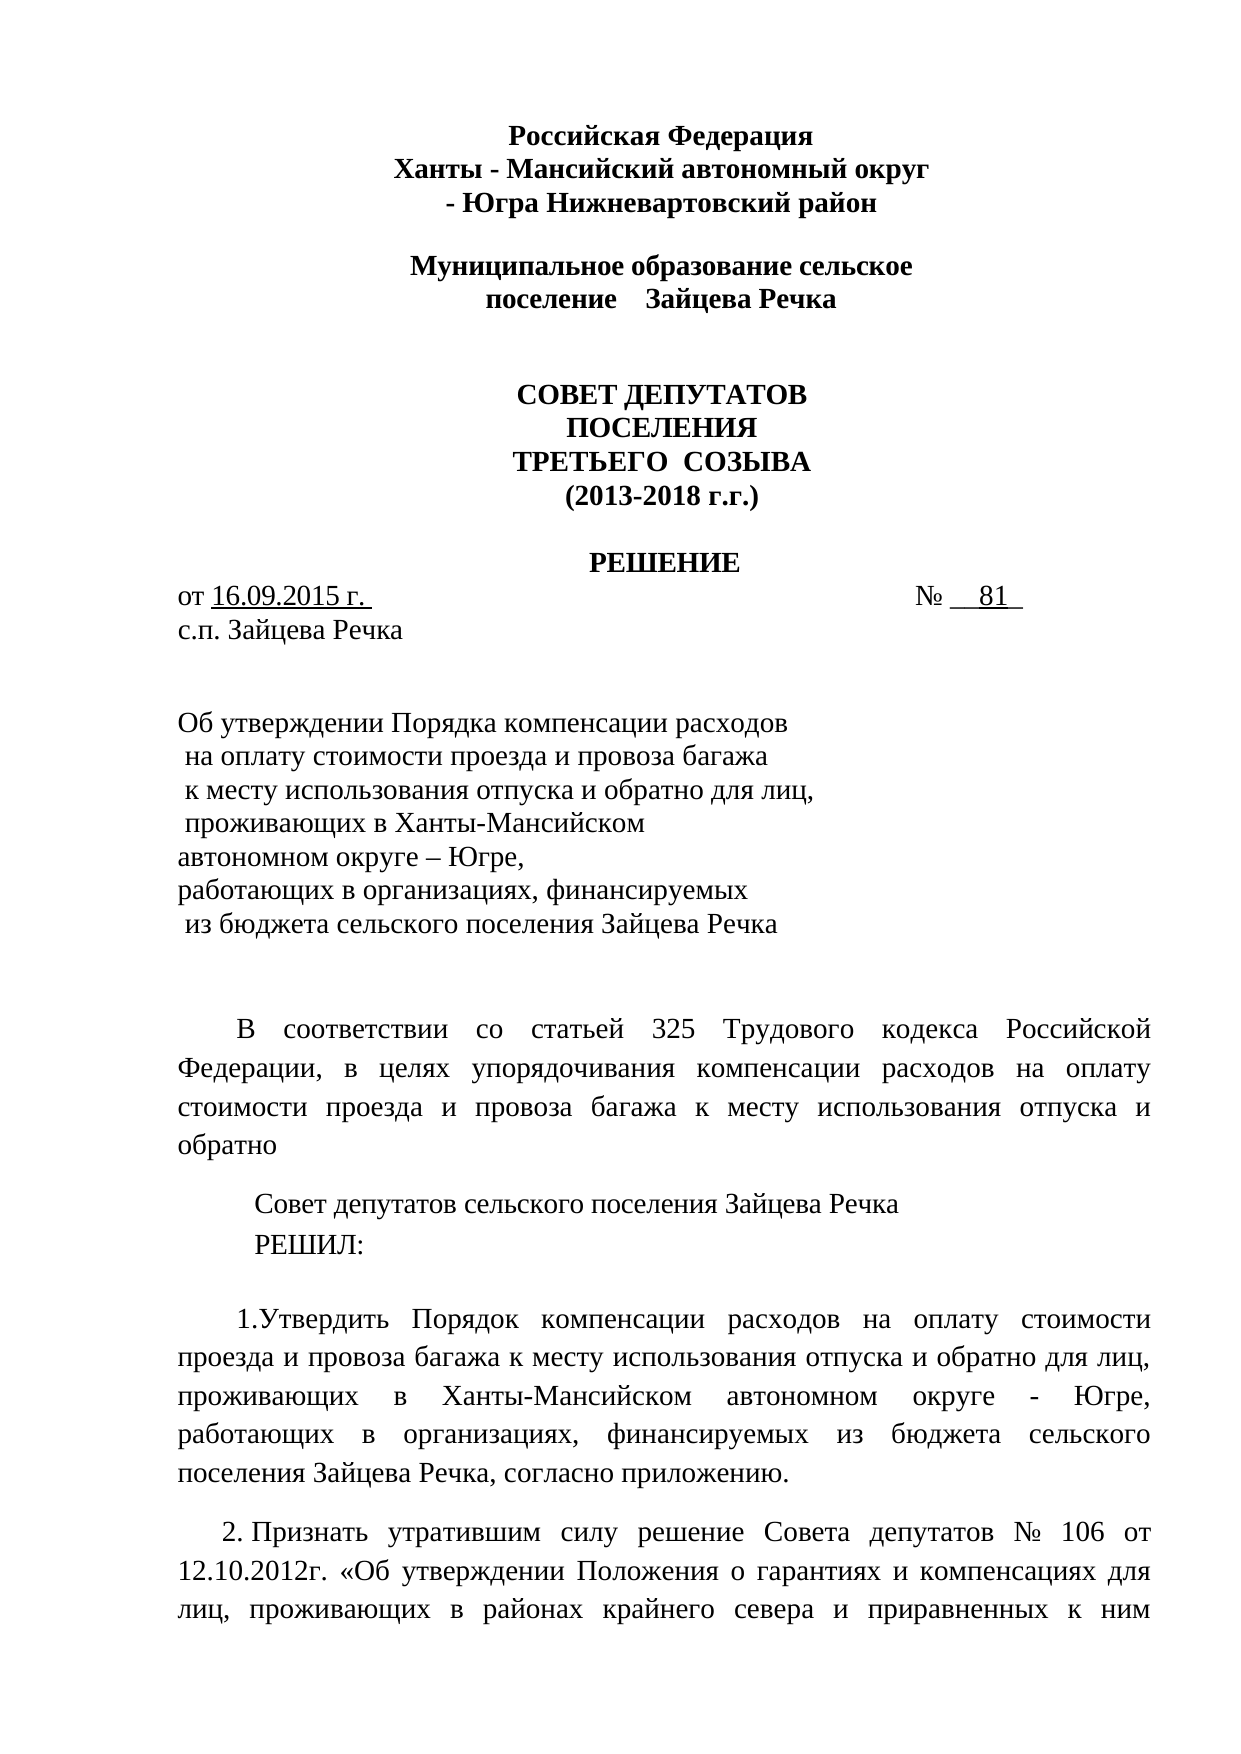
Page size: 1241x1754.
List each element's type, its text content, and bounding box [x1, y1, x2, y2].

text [177, 1514, 1152, 1625]
text (2013-2018 г.г.) [450, 478, 873, 511]
text к месту использования отпуска и обратно для лиц, [177, 772, 1152, 805]
text ТРЕТЬЕГО СОЗЫВА [450, 444, 873, 478]
text Об утверждении Порядка компенсации расходов [177, 705, 1152, 738]
text работающих в организациях, финансируемых [177, 872, 1152, 906]
text 1.Утвердить Порядок компенсации расходов на оплату стоимости проезда и провоза багажа к месту использования отпуска и обратно для лиц, проживающих в Ханты-Мансийском автономном округе - Югре, работающих в организациях, финансируемых из бюджета сельского поселения Зайцева Речка, согласно приложению. [177, 1301, 1152, 1488]
text от 16.09.2015 г. № __81_ [177, 578, 1152, 612]
text РЕШИЛ: [179, 1227, 988, 1261]
text проживающих в Ханты-Мансийском [177, 805, 1152, 839]
text из бюджета сельского поселения Зайцева Речка [177, 906, 1152, 939]
text автономном округе – Югре, [177, 839, 1152, 872]
text на оплату стоимости проезда и провоза багажа [177, 738, 1152, 772]
text В соответствии со статьей 325 Трудового кодекса Российской Федерации, в целях упорядочивания компенсации расходов на оплату стоимости проезда и провоза багажа к месту использования отпуска и обратно [177, 1012, 1152, 1161]
text Совет депутатов сельского поселения Зайцева Речка [179, 1187, 988, 1220]
text Муниципальное образование сельское поселение Зайцева Речка [383, 248, 939, 315]
text с.п. Зайцева Речка [178, 612, 1152, 645]
text Российская Федерация [177, 118, 1144, 152]
text РЕШЕНИЕ [177, 545, 1146, 578]
text СОВЕТ ДЕПУТАТОВ ПОСЕЛЕНИЯ [450, 377, 873, 444]
text Ханты - Мансийский автономный округ - Югра Нижневартовский район [392, 152, 931, 219]
